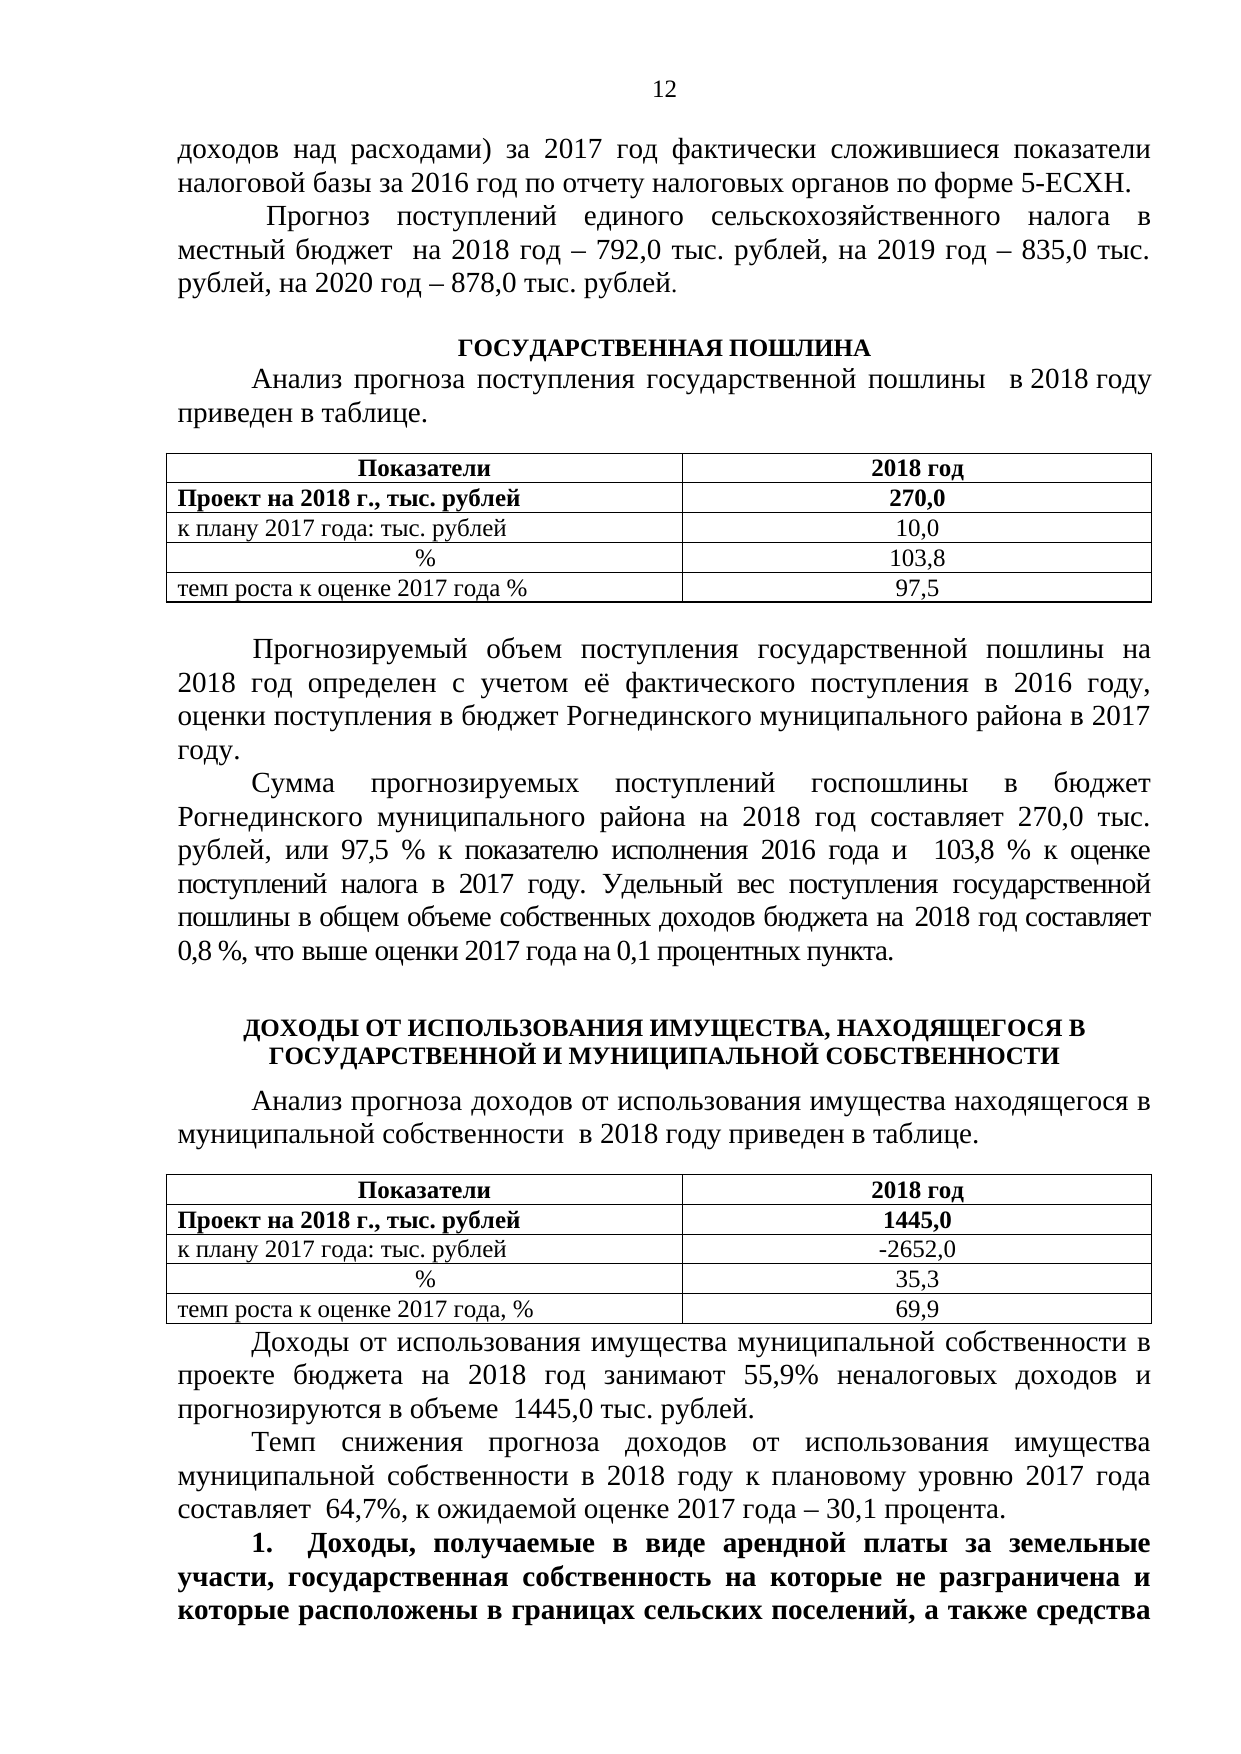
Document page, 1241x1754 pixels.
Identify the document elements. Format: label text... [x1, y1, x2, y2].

table_cell % [167, 543, 682, 572]
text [177, 1525, 1152, 1626]
table_header 2018 год [683, 1175, 1151, 1204]
table_cell -2652,0 [683, 1235, 1151, 1263]
text ГОСУДАРСТВЕННАЯ ПОШЛИНА [177, 333, 1152, 361]
table_cell к плану 2017 года: тыс. рублей [167, 1235, 682, 1263]
table_header 2018 год [683, 454, 1151, 482]
table_cell Проект на 2018 г., тыс. рублей [167, 1205, 682, 1233]
text Анализ прогноза доходов от использования имущества находящегося в муниципальной собственности в 2018 году приведен в таблице. [177, 1083, 1152, 1150]
table_cell 97,5 [683, 573, 1151, 601]
text Доходы от использования имущества муниципальной собственности в проекте бюджета на 2018 год занимают 55,9% неналоговых доходов и прогнозируются в объеме 1445,0 тыс. рублей. [177, 1324, 1152, 1424]
text Прогноз поступлений единого сельскохозяйственного налога в местный бюджет на 2018 год – 792,0 тыс. рублей, на 2019 год – 835,0 тыс. рублей, на 2020 год – 878,0 тыс. рублей. [177, 198, 1152, 299]
table_cell 270,0 [683, 483, 1151, 512]
table_cell Проект на 2018 г., тыс. рублей [167, 483, 682, 512]
text Анализ прогноза поступления государственной пошлины в 2018 году приведен в таблице. [177, 361, 1152, 428]
table_cell 35,3 [683, 1264, 1151, 1293]
table_cell к плану 2017 года: тыс. рублей [167, 513, 682, 542]
text Темп снижения прогноза доходов от использования имущества муниципальной собственности в 2018 году к плановому уровню 2017 года составляет 64,7%, к ожидаемой оценке 2017 года – 30,1 процента. [177, 1424, 1152, 1525]
text Сумма прогнозируемых поступлений госпошлины в бюджет Рогнединского муниципального района на 2018 год составляет 270,0 тыс. рублей, или 97,5 % к показателю исполнения 2016 года и 103,8 % к оценке поступлений налога в 2017 году. Удельный вес поступления государственной пошлины в общем объеме собственных доходов бюджета на 2018 год составляет 0,8 %, что выше оценки 2017 года на 0,1 процентных пункта. [177, 765, 1152, 967]
text ДОХОДЫ ОТ ИСПОЛЬЗОВАНИЯ ИМУЩЕСТВА, НАХОДЯЩЕГОСЯ В ГОСУДАРСТВЕННОЙ И МУНИЦИПАЛЬНОЙ СОБСТВЕННОСТИ [177, 1013, 1152, 1070]
table_header Показатели [167, 454, 682, 482]
table_cell 69,9 [683, 1294, 1151, 1323]
table_cell 103,8 [683, 543, 1151, 572]
table_header Показатели [167, 1175, 682, 1204]
table_cell 10,0 [683, 513, 1151, 542]
table_cell % [167, 1264, 682, 1293]
text Прогнозируемый объем поступления государственной пошлины на 2018 год определен с учетом её фактического поступления в 2016 году, оценки поступления в бюджет Рогнединского муниципального района в 2017 году. [177, 631, 1152, 765]
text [177, 131, 1152, 198]
table_cell темп роста к оценке 2017 года % [167, 573, 682, 601]
table_cell 1445,0 [683, 1205, 1151, 1233]
table_cell темп роста к оценке 2017 года, % [167, 1294, 682, 1323]
